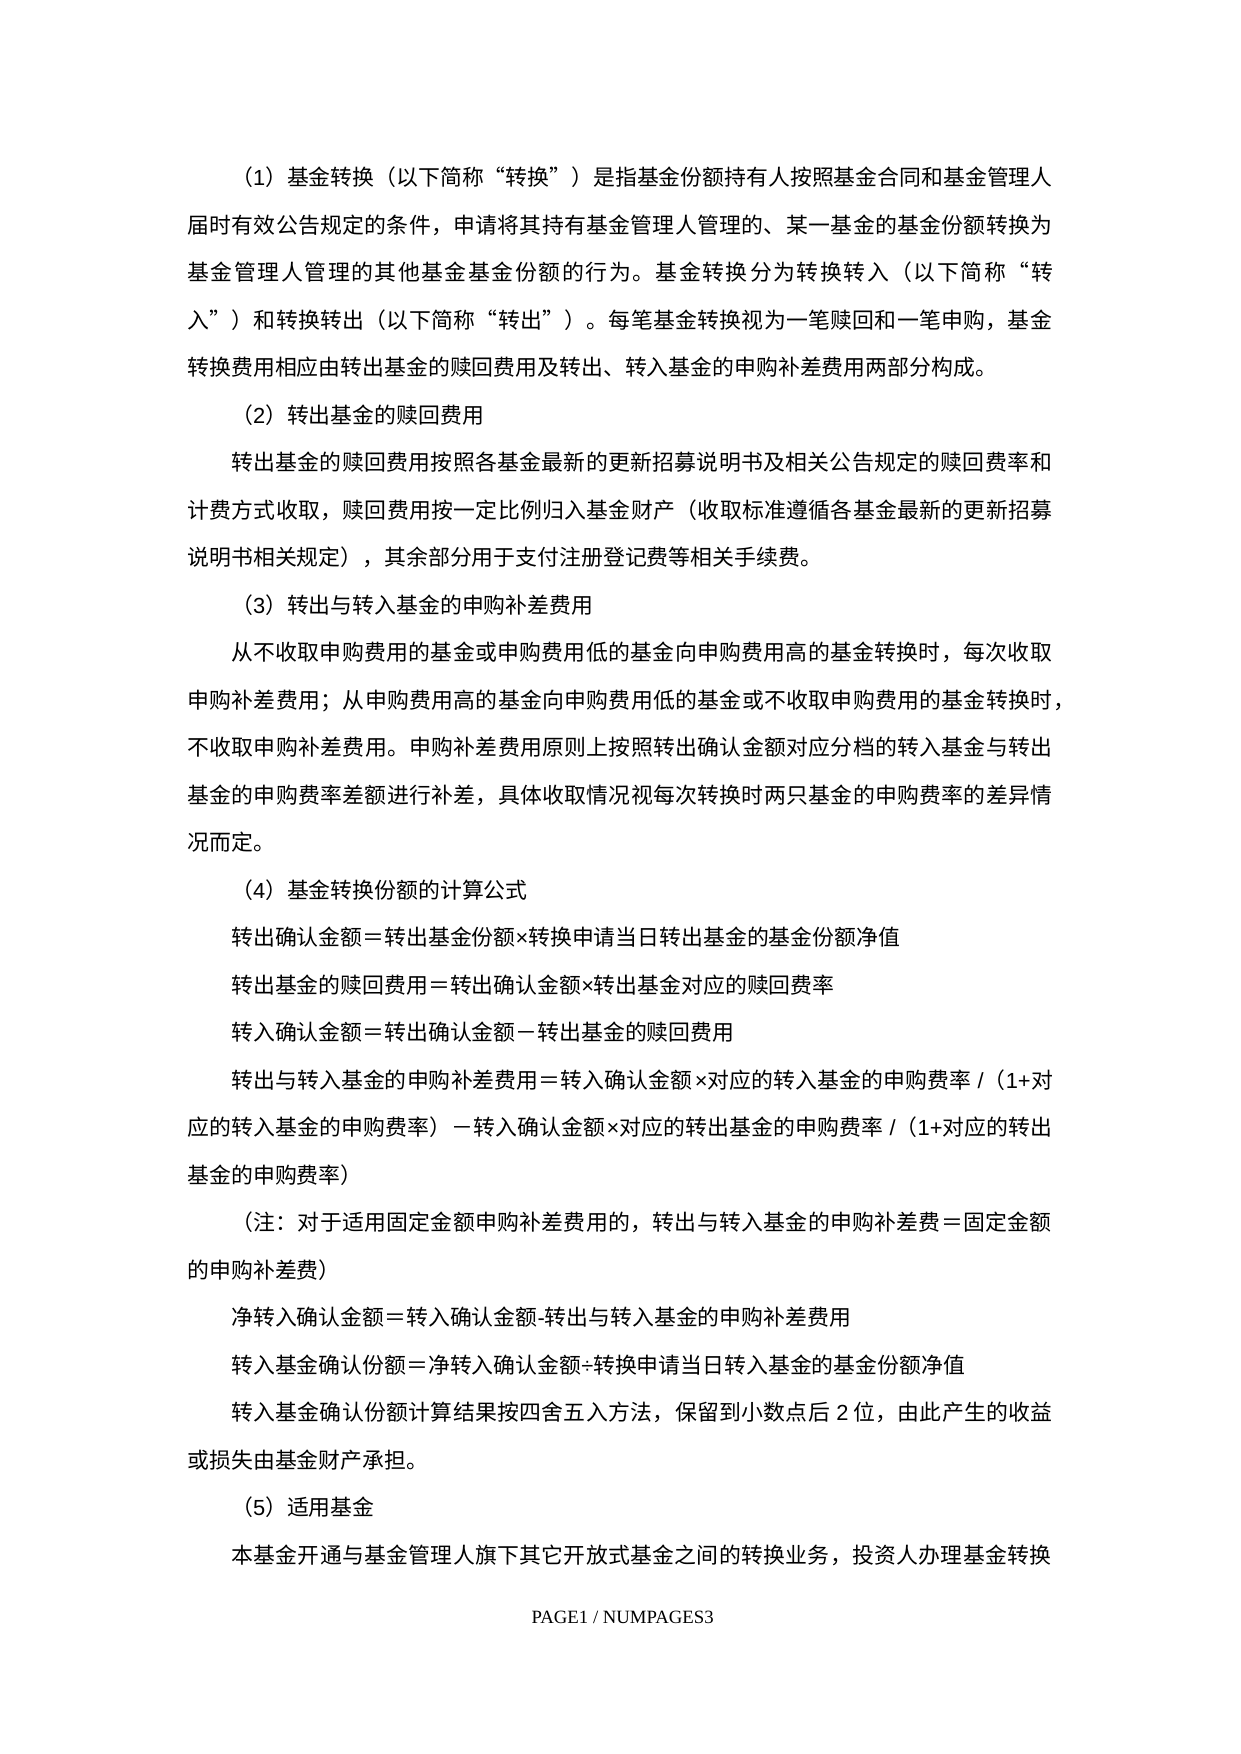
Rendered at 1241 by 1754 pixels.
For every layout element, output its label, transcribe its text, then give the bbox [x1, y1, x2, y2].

text （4）基金转换份额的计算公式 [187, 873, 1053, 904]
text 转入基金确认份额计算结果按四舍五入方法，保留到小数点后2位，由此产生的收益或损失由基金财产承担。 [187, 1395, 1053, 1474]
text （1）基金转换（以下简称“转换”）是指基金份额持有人按照基金合同和基金管理人届时有效公告规定的条件，申请将其持有基金管理人管理的、某一基金的基金份额转换为基金管理人管理的其他基金基金份额的行为。基金转换分为转换转入（以下简称“转入”）和转换转出（以下简称“转出”）。每笔基金转换视为一笔赎回和一笔申购，基金转换费用相应由转出基金的赎回费用及转出、转入基金的申购补差费用两部分构成。 [187, 160, 1053, 382]
text 转出基金的赎回费用＝转出确认金额×转出基金对应的赎回费率 [187, 968, 1053, 999]
text （2）转出基金的赎回费用 [187, 398, 1053, 429]
text （3）转出与转入基金的申购补差费用 [187, 588, 1053, 619]
text 转出确认金额＝转出基金份额×转换申请当日转出基金的基金份额净值 [187, 920, 1053, 952]
text 转出与转入基金的申购补差费用＝转入确认金额×对应的转入基金的申购费率 /（1+对应的转入基金的申购费率）－转入确认金额×对应的转出基金的申购费率 /（1+对应的转出基金的申购费率） [187, 1063, 1053, 1189]
text 从不收取申购费用的基金或申购费用低的基金向申购费用高的基金转换时，每次收取申购补差费用；从申购费用高的基金向申购费用低的基金或不收取申购费用的基金转换时，不收取申购补差费用。申购补差费用原则上按照转出确认金额对应分档的转入基金与转出基金的申购费率差额进行补差，具体收取情况视每次转换时两只基金的申购费率的差异情况而定。 [187, 635, 1053, 857]
text 净转入确认金额＝转入确认金额-转出与转入基金的申购补差费用 [187, 1300, 1053, 1332]
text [187, 1538, 1053, 1569]
text 转入确认金额＝转出确认金额－转出基金的赎回费用 [187, 1015, 1053, 1047]
text 转入基金确认份额＝净转入确认金额÷转换申请当日转入基金的基金份额净值 [187, 1348, 1053, 1379]
text （5）适用基金 [187, 1490, 1053, 1522]
text 转出基金的赎回费用按照各基金最新的更新招募说明书及相关公告规定的赎回费率和计费方式收取，赎回费用按一定比例归入基金财产（收取标准遵循各基金最新的更新招募说明书相关规定），其余部分用于支付注册登记费等相关手续费。 [187, 445, 1053, 572]
text （注：对于适用固定金额申购补差费用的，转出与转入基金的申购补差费＝固定金额的申购补差费） [187, 1205, 1053, 1284]
